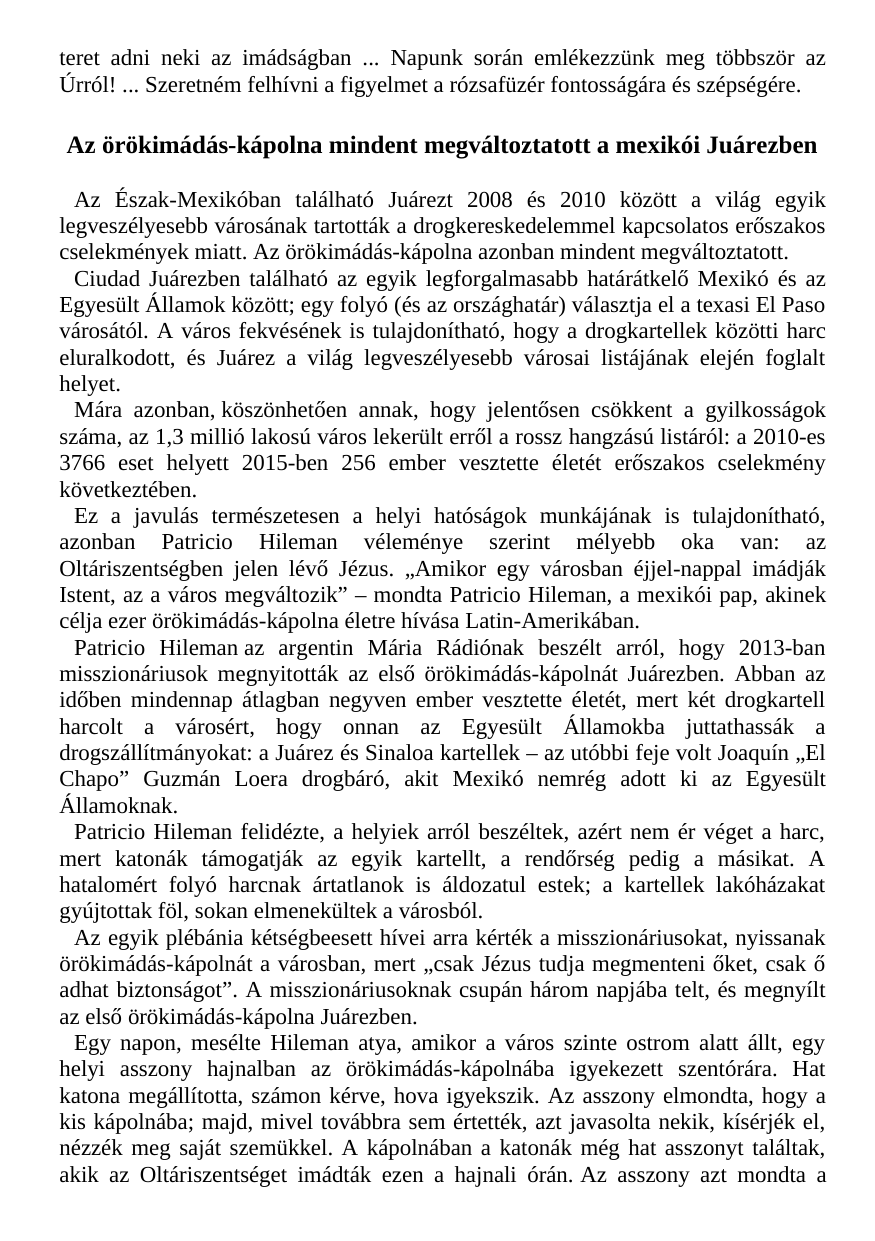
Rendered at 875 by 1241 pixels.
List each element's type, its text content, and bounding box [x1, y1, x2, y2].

text Ez a javulás természetesen a helyi hatóságok munkájának is tulajdonítható, azonban Patricio Hileman véleménye szerint mélyebb oka van: az Oltáriszentségben jelen lévő Jézus. „Amikor egy városban éjjel-nappal imádják Istent, az a város megváltozik” – mondta Patricio Hileman, a mexikói pap, akinek célja ezer örökimádás-kápolna életre hívása Latin-Amerikában. [59, 502, 827, 634]
text Ciudad Juárezben található az egyik legforgalmasabb határátkelő Mexikó és az Egyesült Államok között; egy folyó (és az országhatár) választja el a texasi El Paso városától. A város fekvésének is tulajdonítható, hogy a drogkartellek közötti harc eluralkodott, és Juárez a világ legveszélyesebb városai listájának elején foglalt helyet. [59, 265, 827, 397]
text Patricio Hileman felidézte, a helyiek arról beszéltek, azért nem ér véget a harc, mert katonák támogatják az egyik kartellt, a rendőrség pedig a másikat. A hatalomért folyó harcnak ártatlanok is áldozatul estek; a kartellek lakóházakat gyújtottak föl, sokan elmenekültek a városból. [59, 818, 827, 924]
text Az egyik plébánia kétségbeesett hívei arra kérték a misszionáriusokat, nyissanak örökimádás-kápolnát a városban, mert „csak Jézus tudja megmenteni őket, csak ő adhat biztonságot”. A misszionáriusoknak csupán három napjába telt, és megnyílt az első örökimádás-kápolna Juárezben. [59, 924, 827, 1029]
text Patricio Hileman az argentin Mária Rádiónak beszélt arról, hogy 2013-ban misszionáriusok megnyitották az első örökimádás-kápolnát Juárezben. Abban az időben mindennap átlagban negyven ember vesztette életét, mert két drogkartell harcolt a városért, hogy onnan az Egyesült Államokba juttathassák a drogszállítmányokat: a Juárez és Sinaloa kartellek – az utóbbi feje volt Joaquín „El Chapo” Guzmán Loera drogbáró, akit Mexikó nemrég adott ki az Egyesült Államoknak. [59, 634, 827, 818]
text Mára azonban, köszönhetően annak, hogy jelentősen csökkent a gyilkosságok száma, az 1,3 millió lakosú város lekerült erről a rossz hangzású listáról: a 2010-es 3766 eset helyett 2015-ben 256 ember vesztette életét erőszakos cselekmény következtében. [59, 397, 827, 502]
text Az örökimádás-kápolna mindent megváltoztatott a mexikói Juárezben [59, 131, 827, 159]
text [59, 1029, 827, 1187]
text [59, 44, 827, 97]
text Az Észak-Mexikóban található Juárezt 2008 és 2010 között a világ egyik legveszélyesebb városának tartották a drogkereskedelemmel kapcsolatos erőszakos cselekmények miatt. Az örökimádás-kápolna azonban mindent megváltoztatott. [59, 186, 827, 265]
